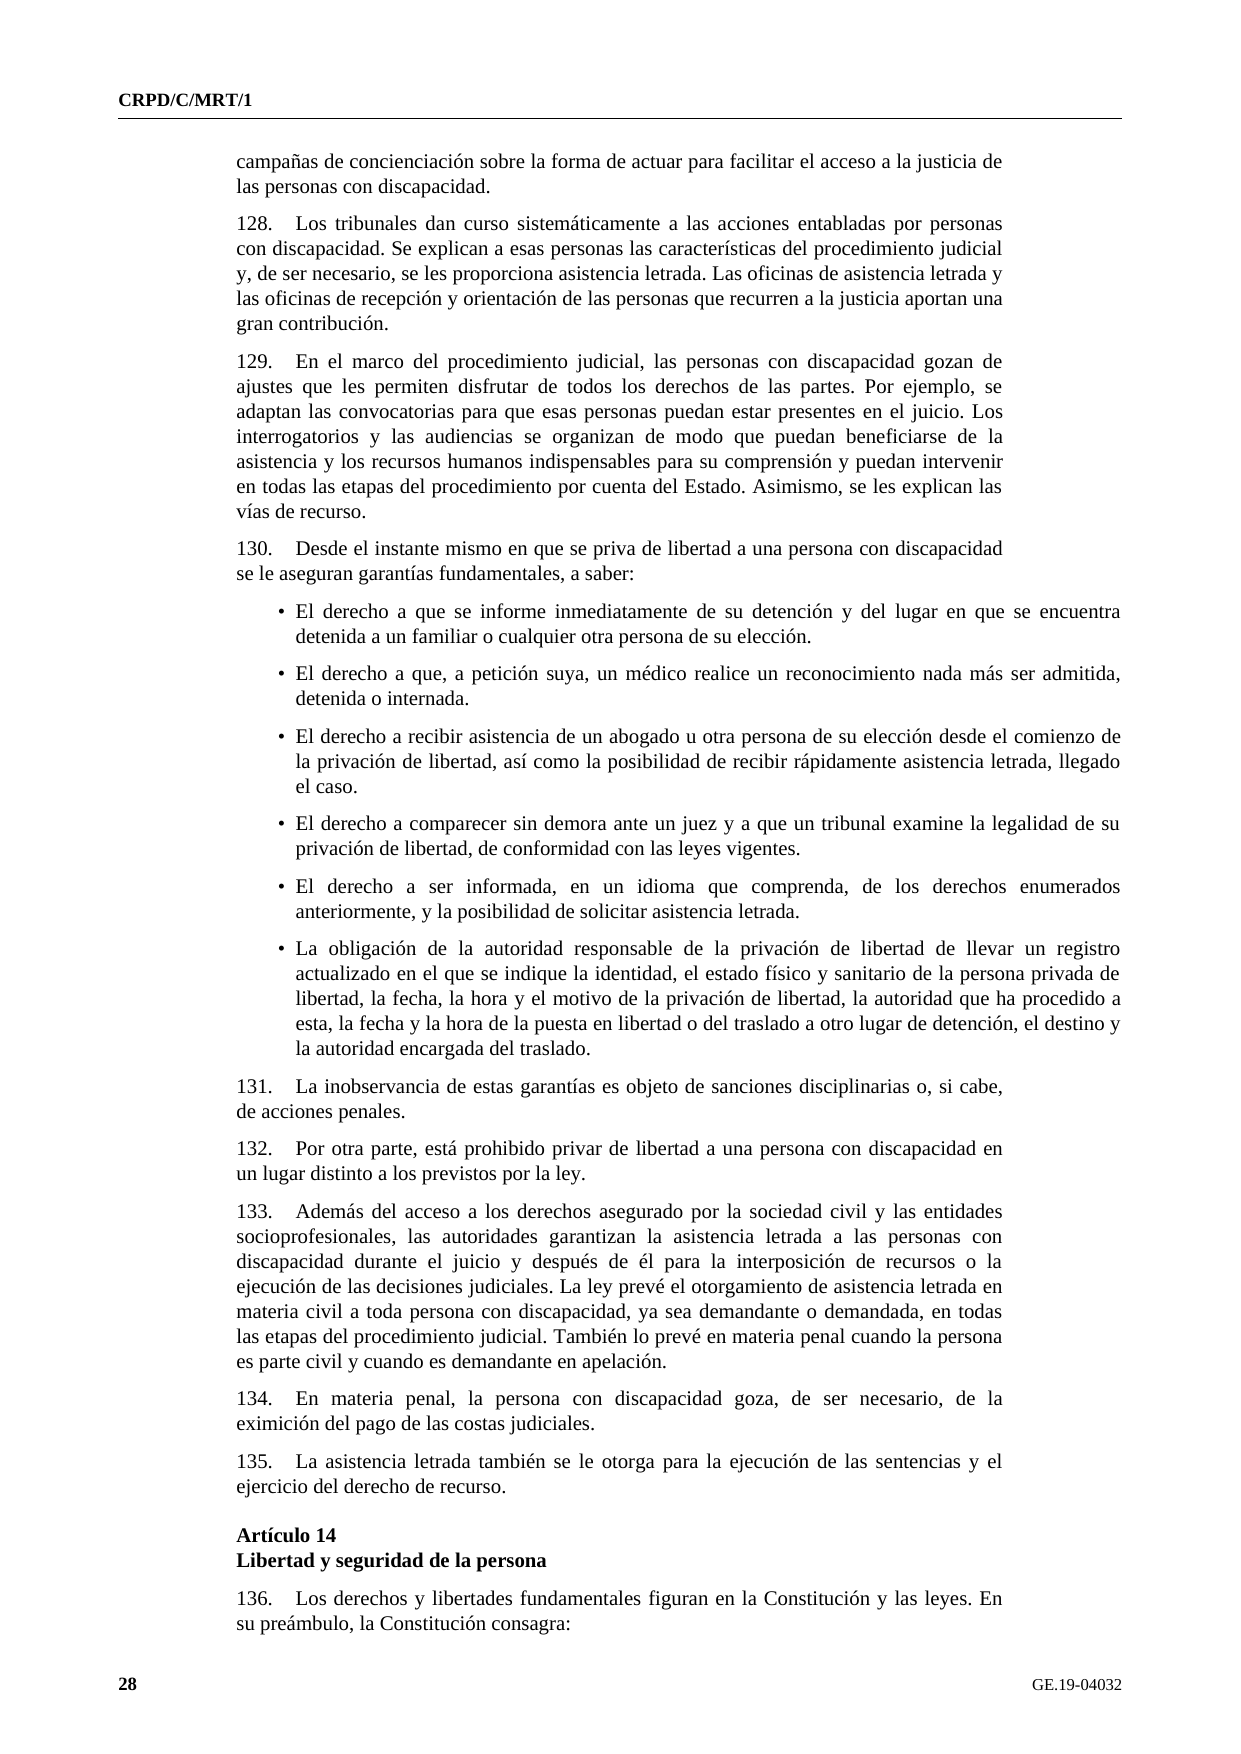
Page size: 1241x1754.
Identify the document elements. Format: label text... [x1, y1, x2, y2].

text El derecho a comparecer sin demora ante un juez y a que un tribunal examine la legalidad de su privación de libertad, de conformidad con las leyes vigentes. [278, 810, 1122, 860]
text 133. Además del acceso a los derechos asegurado por la sociedad civil y las entidades socioprofesionales, las autoridades garantizan la asistencia letrada a las personas con discapacidad durante el juicio y después de él para la interposición de recursos o la ejecución de las decisiones judiciales. La ley prevé el otorgamiento de asistencia letrada en materia civil a toda persona con discapacidad, ya sea demandante o demandada, en todas las etapas del procedimiento judicial. También lo prevé en materia penal cuando la persona es parte civil y cuando es demandante en apelación. [236, 1198, 1004, 1373]
text El derecho a que, a petición suya, un médico realice un reconocimiento nada más ser admitida, detenida o internada. [278, 660, 1122, 710]
text 129. En el marco del procedimiento judicial, las personas con discapacidad gozan de ajustes que les permiten disfrutar de todos los derechos de las partes. Por ejemplo, se adaptan las convocatorias para que esas personas puedan estar presentes en el juicio. Los interrogatorios y las audiencias se organizan de modo que puedan beneficiarse de la asistencia y los recursos humanos indispensables para su comprensión y puedan intervenir en todas las etapas del procedimiento por cuenta del Estado. Asimismo, se les explican las vías de recurso. [236, 348, 1004, 523]
text La obligación de la autoridad responsable de la privación de libertad de llevar un registro actualizado en el que se indique la identidad, el estado físico y sanitario de la persona privada de libertad, la fecha, la hora y el motivo de la privación de libertad, la autoridad que ha procedido a esta, la fecha y la hora de la puesta en libertad o del traslado a otro lugar de detención, el destino y la autoridad encargada del traslado. [278, 935, 1122, 1060]
text El derecho a ser informada, en un idioma que comprenda, de los derechos enumerados anteriormente, y la posibilidad de solicitar asistencia letrada. [278, 873, 1122, 923]
text 135. La asistencia letrada también se le otorga para la ejecución de las sentencias y el ejercicio del derecho de recurso. [236, 1448, 1004, 1498]
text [236, 148, 1004, 198]
text 132. Por otra parte, está prohibido privar de libertad a una persona con discapacidad en un lugar distinto a los previstos por la ley. [236, 1135, 1004, 1185]
text 128. Los tribunales dan curso sistemáticamente a las acciones entabladas por personas con discapacidad. Se explican a esas personas las características del procedimiento judicial y, de ser necesario, se les proporciona asistencia letrada. Las oficinas de asistencia letrada y las oficinas de recepción y orientación de las personas que recurren a la justicia aportan una gran contribución. [236, 210, 1004, 335]
text 136. Los derechos y libertades fundamentales figuran en la Constitución y las leyes. En su preámbulo, la Constitución consagra: [236, 1585, 1004, 1635]
text 134. En materia penal, la persona con discapacidad goza, de ser necesario, de la eximición del pago de las costas judiciales. [236, 1385, 1004, 1435]
text El derecho a que se informe inmediatamente de su detención y del lugar en que se encuentra detenida a un familiar o cualquier otra persona de su elección. [278, 598, 1122, 648]
text El derecho a recibir asistencia de un abogado u otra persona de su elección desde el comienzo de la privación de libertad, así como la posibilidad de recibir rápidamente asistencia letrada, llegado el caso. [278, 723, 1122, 798]
text 130. Desde el instante mismo en que se priva de libertad a una persona con discapacidad se le aseguran garantías fundamentales, a saber: [236, 535, 1004, 585]
text Artículo 14 Libertad y seguridad de la persona [118, 1523, 1004, 1573]
text 131. La inobservancia de estas garantías es objeto de sanciones disciplinarias o, si cabe, de acciones penales. [236, 1073, 1004, 1123]
